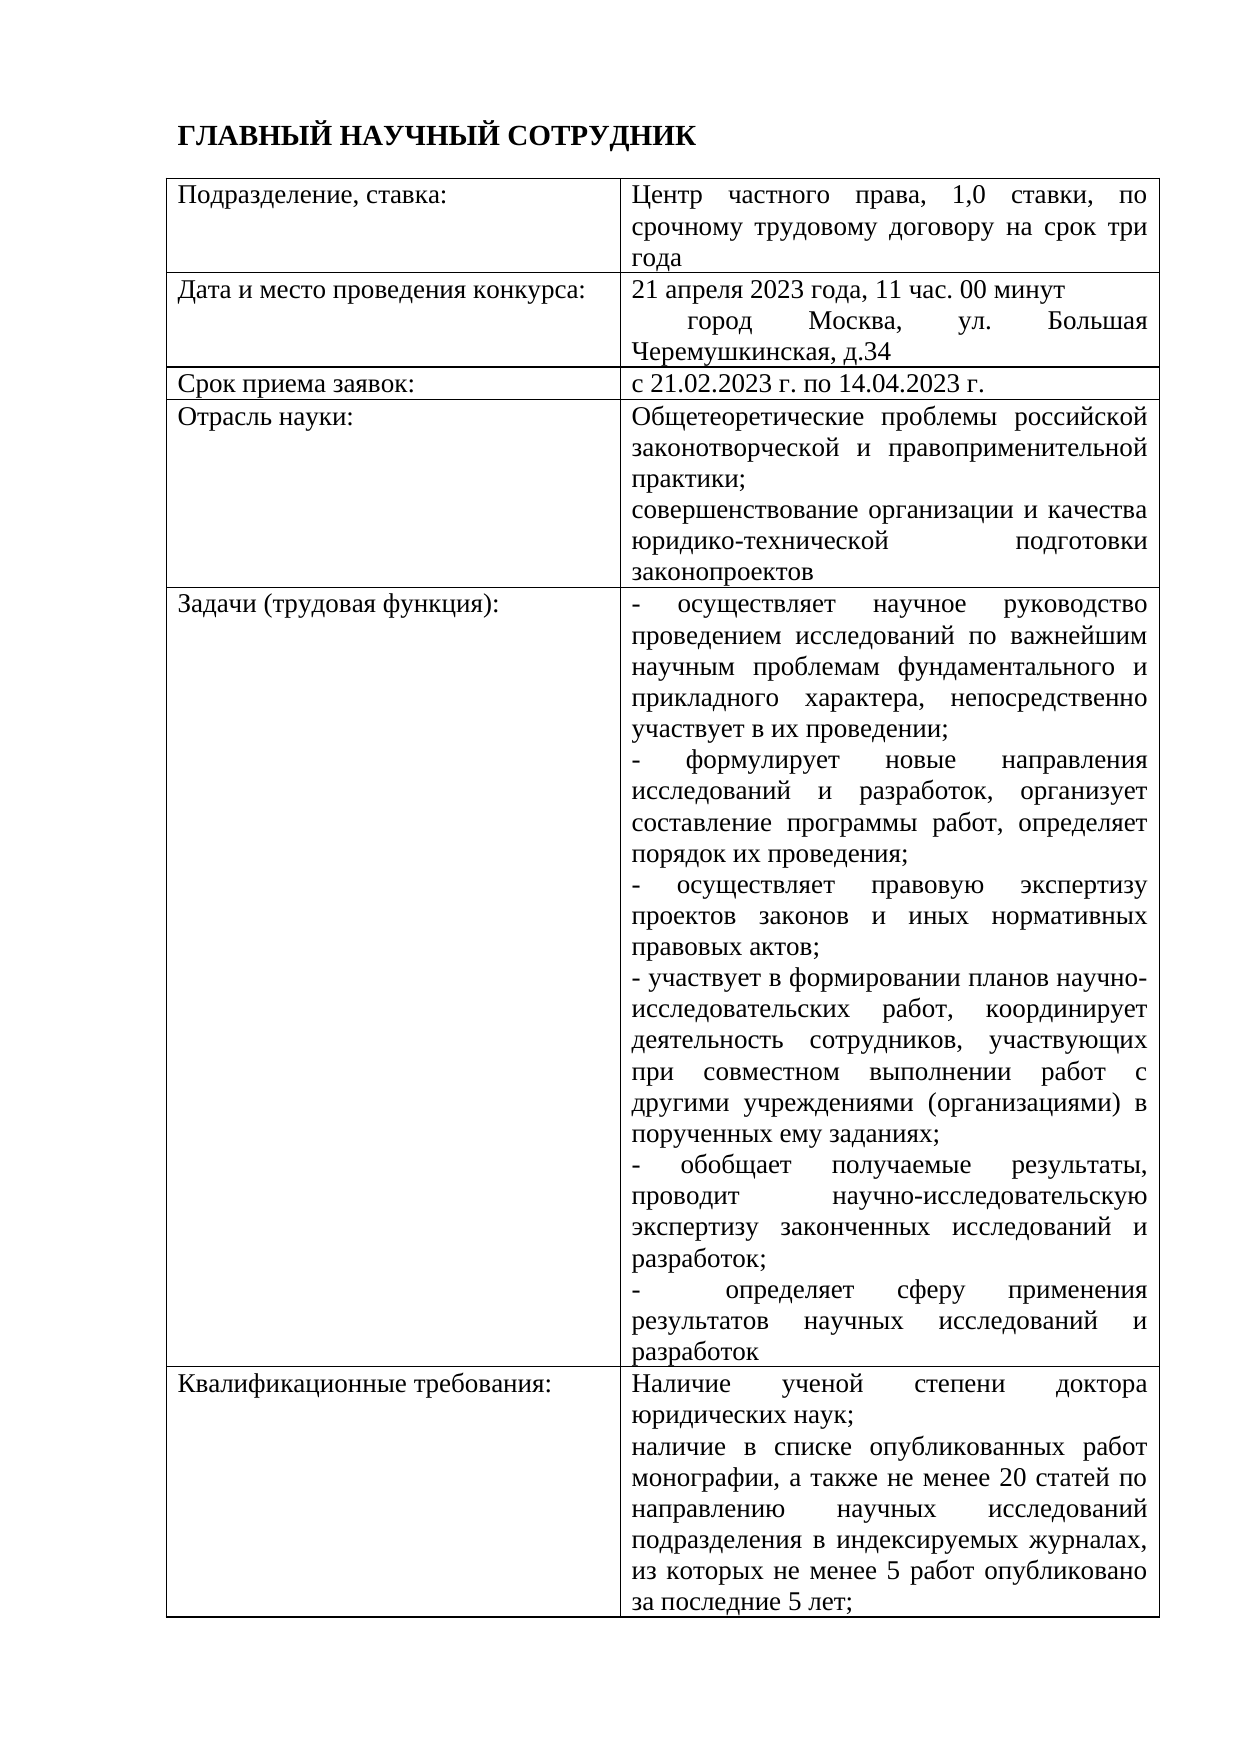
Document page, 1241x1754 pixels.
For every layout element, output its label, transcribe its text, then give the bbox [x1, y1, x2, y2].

table_header Подразделение, ставка: [167, 179, 620, 272]
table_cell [167, 1367, 620, 1616]
table_cell Отрасль науки: [167, 400, 620, 587]
table_cell Срок приема заявок: [167, 368, 620, 399]
text ГЛАВНЫЙ НАУЧНЫЙ СОТРУДНИК [177, 118, 1152, 152]
table_cell с 21.02.2023 г. по 14.04.2023 г. [621, 368, 1159, 399]
table_cell Задачи (трудовая функция): [167, 588, 620, 1366]
table_cell - осуществляет научное руководство проведением исследований по важнейшим научным проблемам фундаментального и прикладного характера, непосредственно участвует в их проведении; - формулирует новые направления исследований и разработок, организует составление программы работ, определяет порядок их проведения; - осуществляет правовую экспертизу проектов законов и иных нормативных правовых актов; - участвует в формировании планов научно-исследовательских работ, координирует деятельность сотрудников, участвующих при совместном выполнении работ с другими учреждениями (организациями) в порученных ему заданиях; - обобщает получаемые результаты, проводит научно-исследовательскую экспертизу законченных исследований и разработок; - определяет сферу применения результатов научных исследований и разработок [621, 588, 1159, 1366]
table_header Центр частного права, 1,0 ставки, по срочному трудовому договору на срок три года [621, 179, 1159, 272]
table_cell Общетеоретические проблемы российской законотворческой и правоприменительной практики; совершенствование организации и качества юридико-технической подготовки законопроектов [621, 400, 1159, 587]
table_cell 21 апреля 2023 года, 11 час. 00 минут город Москва, ул. Большая Черемушкинская, д.34 [621, 273, 1159, 366]
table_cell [621, 1367, 1159, 1616]
table_cell Дата и место проведения конкурса: [167, 273, 620, 366]
